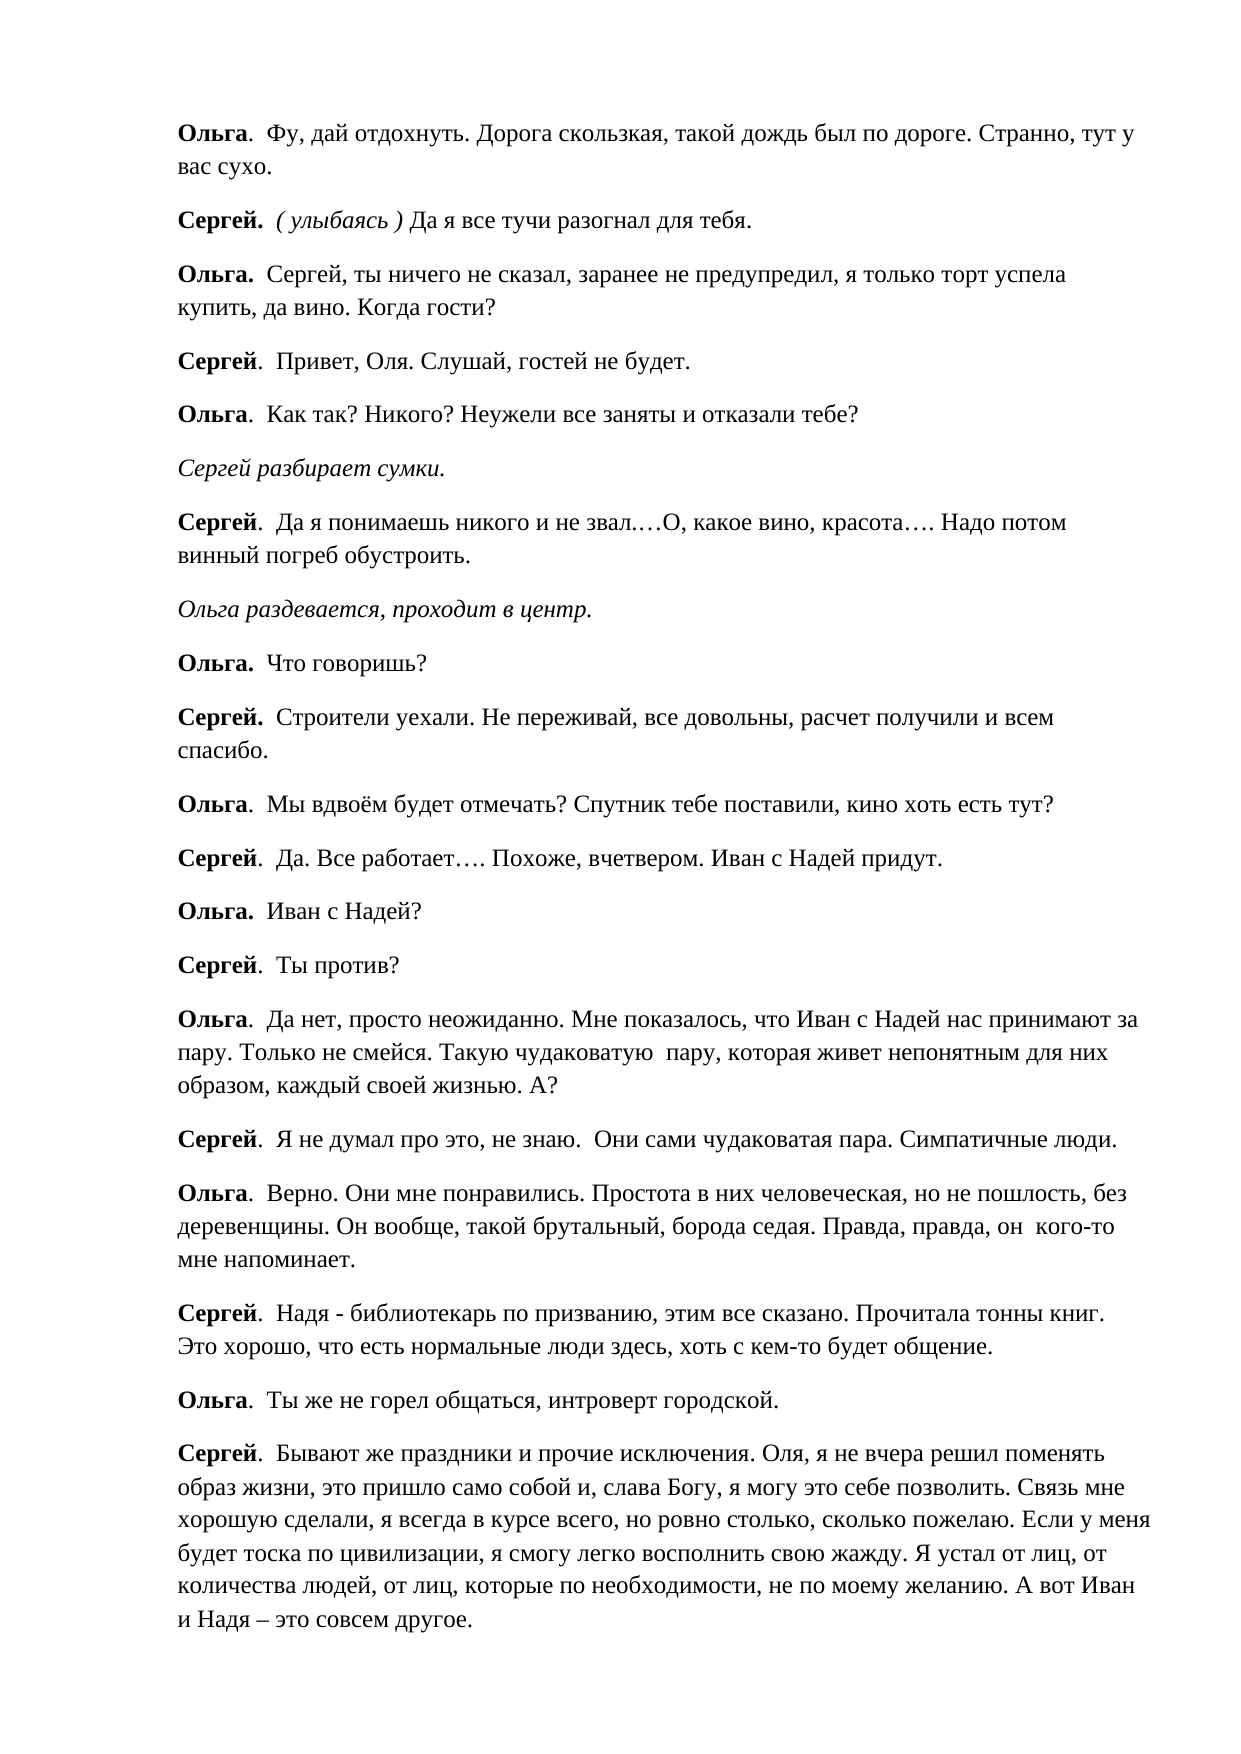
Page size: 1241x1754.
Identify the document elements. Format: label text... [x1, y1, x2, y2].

text Ольга. Как так? Никого? Неужели все заняты и отказали тебе? [177, 399, 1152, 428]
text Сергей разбирает сумки. [177, 453, 1152, 482]
text Сергей. Надя - библиотекарь по призванию, этим все сказано. Прочитала тонны книг. Это хорошо, что есть нормальные люди здесь, хоть с кем-то будет общение. [177, 1298, 1152, 1359]
text Сергей. Бывают же праздники и прочие исключения. Оля, я не вчера решил поменять образ жизни, это пришло само собой и, слава Богу, я могу это себе позволить. Связь мне хорошую сделали, я всегда в курсе всего, но ровно столько, сколько пожелаю. Если у меня будет тоска по цивилизации, я смогу легко восполнить свою жажду. Я устал от лиц, от количества людей, от лиц, которые по необходимости, не по моему желанию. А вот Иван и Надя – это совсем другое. [177, 1438, 1152, 1632]
text Ольга раздевается, проходит в центр. [177, 594, 1152, 623]
text Сергей. Да. Все работает…. Похоже, вчетвером. Иван с Надей придут. [177, 843, 1152, 871]
text Ольга. Мы вдвоём будет отмечать? Спутник тебе поставили, кино хоть есть тут? [177, 789, 1152, 817]
text Сергей. Строители уехали. Не переживай, все довольны, расчет получили и всем спасибо. [177, 702, 1152, 764]
text Сергей. Да я понимаешь никого и не звал.…О, какое вино, красота…. Надо потом винный погреб обустроить. [177, 507, 1152, 569]
text Ольга. Что говоришь? [177, 648, 1152, 677]
text Ольга. Иван с Надей? [177, 896, 1152, 925]
text Ольга. Сергей, ты ничего не сказал, заранее не предупредил, я только торт успела купить, да вино. Когда гости? [177, 259, 1152, 321]
text Сергей. Привет, Оля. Слушай, гостей не будет. [177, 346, 1152, 374]
text Ольга. Ты же не горел общаться, интроверт городской. [177, 1385, 1152, 1413]
text Сергей. Я не думал про это, не знаю. Они сами чудаковатая пара. Симпатичные люди. [177, 1124, 1152, 1153]
text Ольга. Верно. Они мне понравились. Простота в них человеческая, но не пошлость, без деревенщины. Он вообще, такой брутальный, борода седая. Правда, правда, он кого-то мне напоминает. [177, 1178, 1152, 1273]
text Ольга. Да нет, просто неожиданно. Мне показалось, что Иван с Надей нас принимают за пару. Только не смейся. Такую чудаковатую пару, которая живет непонятным для них образом, каждый своей жизнью. А? [177, 1004, 1152, 1099]
text Сергей. Ты против? [177, 950, 1152, 979]
text Сергей. ( улыбаясь ) Да я все тучи разогнал для тебя. [177, 205, 1152, 234]
text Ольга. Фу, дай отдохнуть. Дорога скользкая, такой дождь был по дороге. Странно, тут у вас сухо. [177, 118, 1152, 180]
